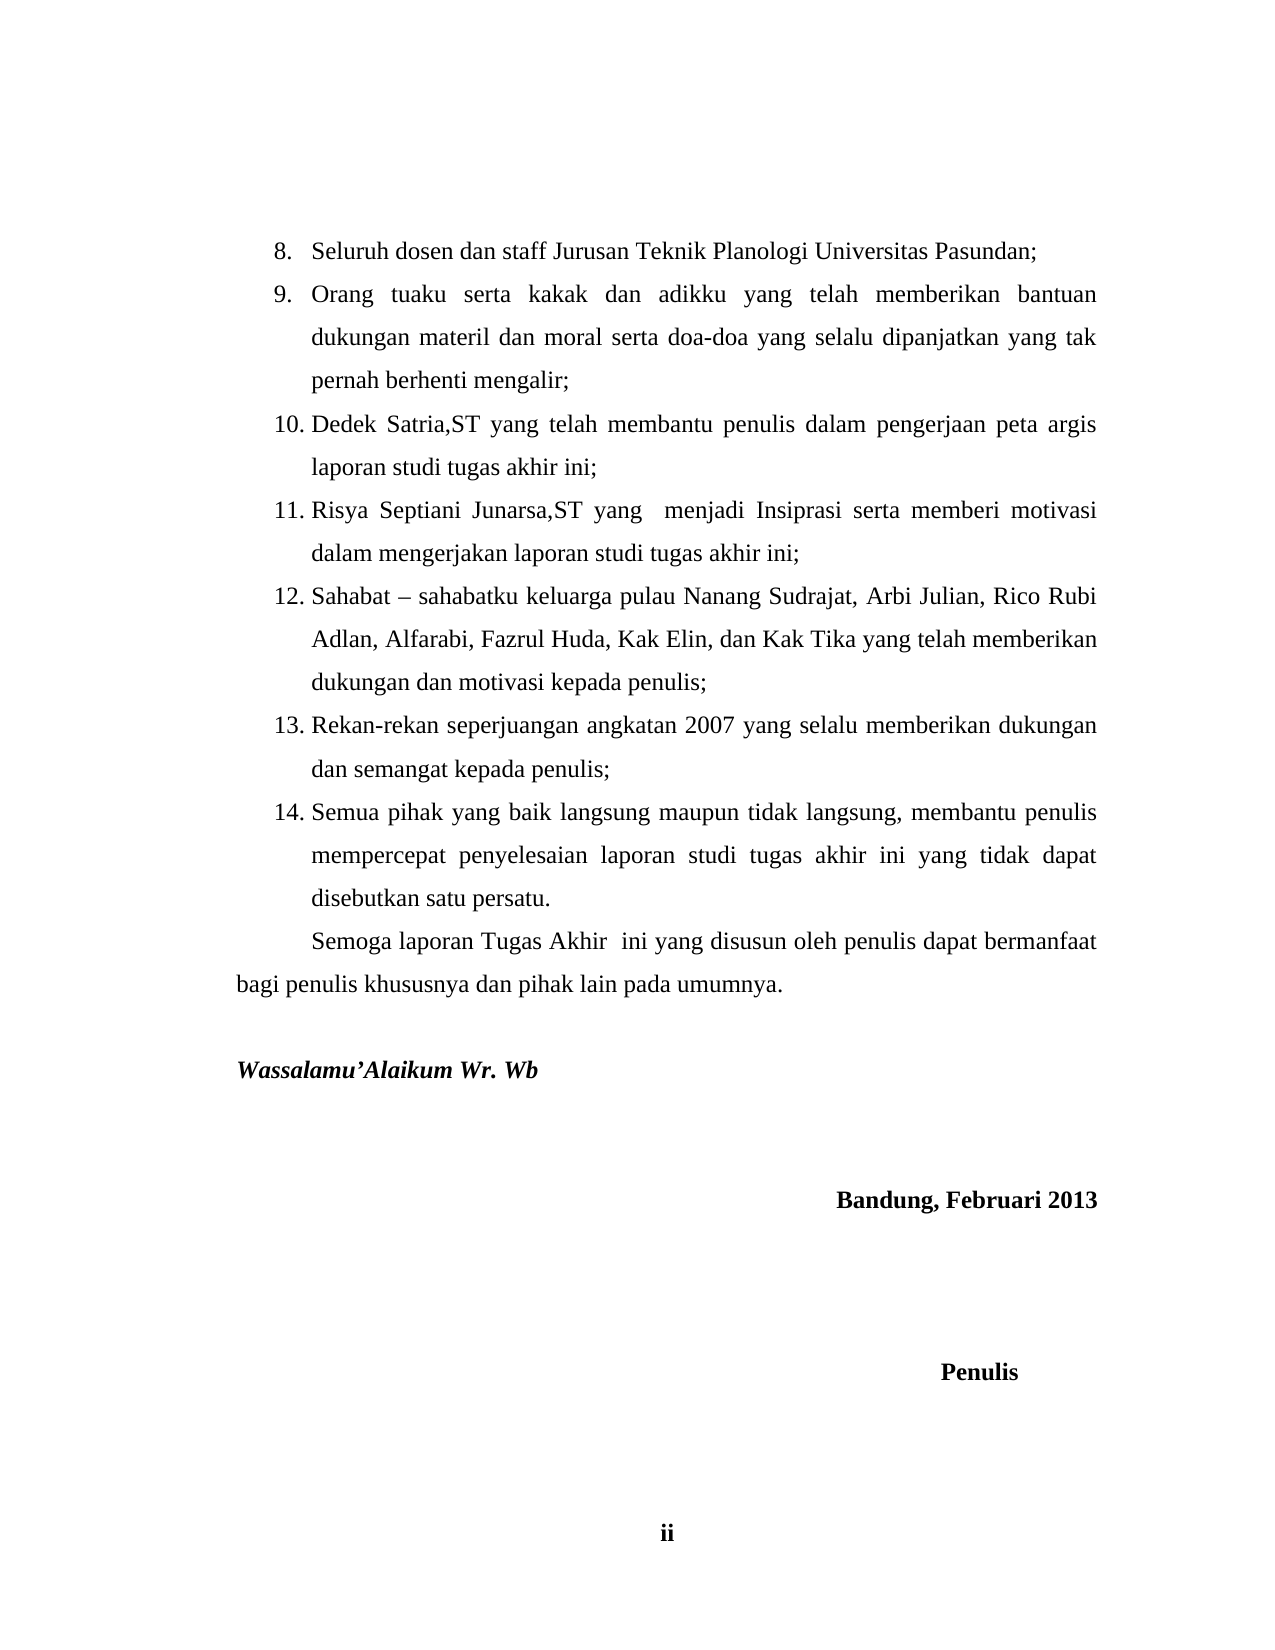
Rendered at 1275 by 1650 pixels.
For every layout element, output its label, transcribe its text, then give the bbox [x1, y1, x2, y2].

list Seluruh dosen dan staff Jurusan Teknik Planologi Universitas Pasundan; [274, 236, 1098, 265]
text Wassalamu’Alaikum Wr. Wb [236, 1056, 1098, 1084]
list Orang tuaku serta kakak dan adikku yang telah memberikan bantuan dukungan materil dan moral serta doa-doa yang selalu dipanjatkan yang tak pernah berhenti mengalir; [274, 279, 1098, 394]
list Dedek Satria,ST yang telah membantu penulis dalam pengerjaan peta argis laporan studi tugas akhir ini; [274, 409, 1098, 481]
list Rekan-rekan seperjuangan angkatan 2007 yang selalu memberikan dukungan dan semangat kepada penulis; [274, 711, 1098, 782]
text Penulis [761, 1357, 1098, 1386]
text Semoga laporan Tugas Akhir ini yang disusun oleh penulis dapat bermanfaat bagi penulis khususnya dan pihak lain pada umumnya. [236, 926, 1098, 998]
text Bandung, Februari 2013 [236, 1185, 1098, 1214]
list Risya Septiani Junarsa,ST yang menjadi Insiprasi serta memberi motivasi dalam mengerjakan laporan studi tugas akhir ini; [274, 495, 1098, 567]
list Semua pihak yang baik langsung maupun tidak langsung, membantu penulis mempercepat penyelesaian laporan studi tugas akhir ini yang tidak dapat disebutkan satu persatu. [274, 797, 1098, 912]
list Sahabat – sahabatku keluarga pulau Nanang Sudrajat, Arbi Julian, Rico Rubi Adlan, Alfarabi, Fazrul Huda, Kak Elin, dan Kak Tika yang telah memberikan dukungan dan motivasi kepada penulis; [274, 581, 1098, 696]
